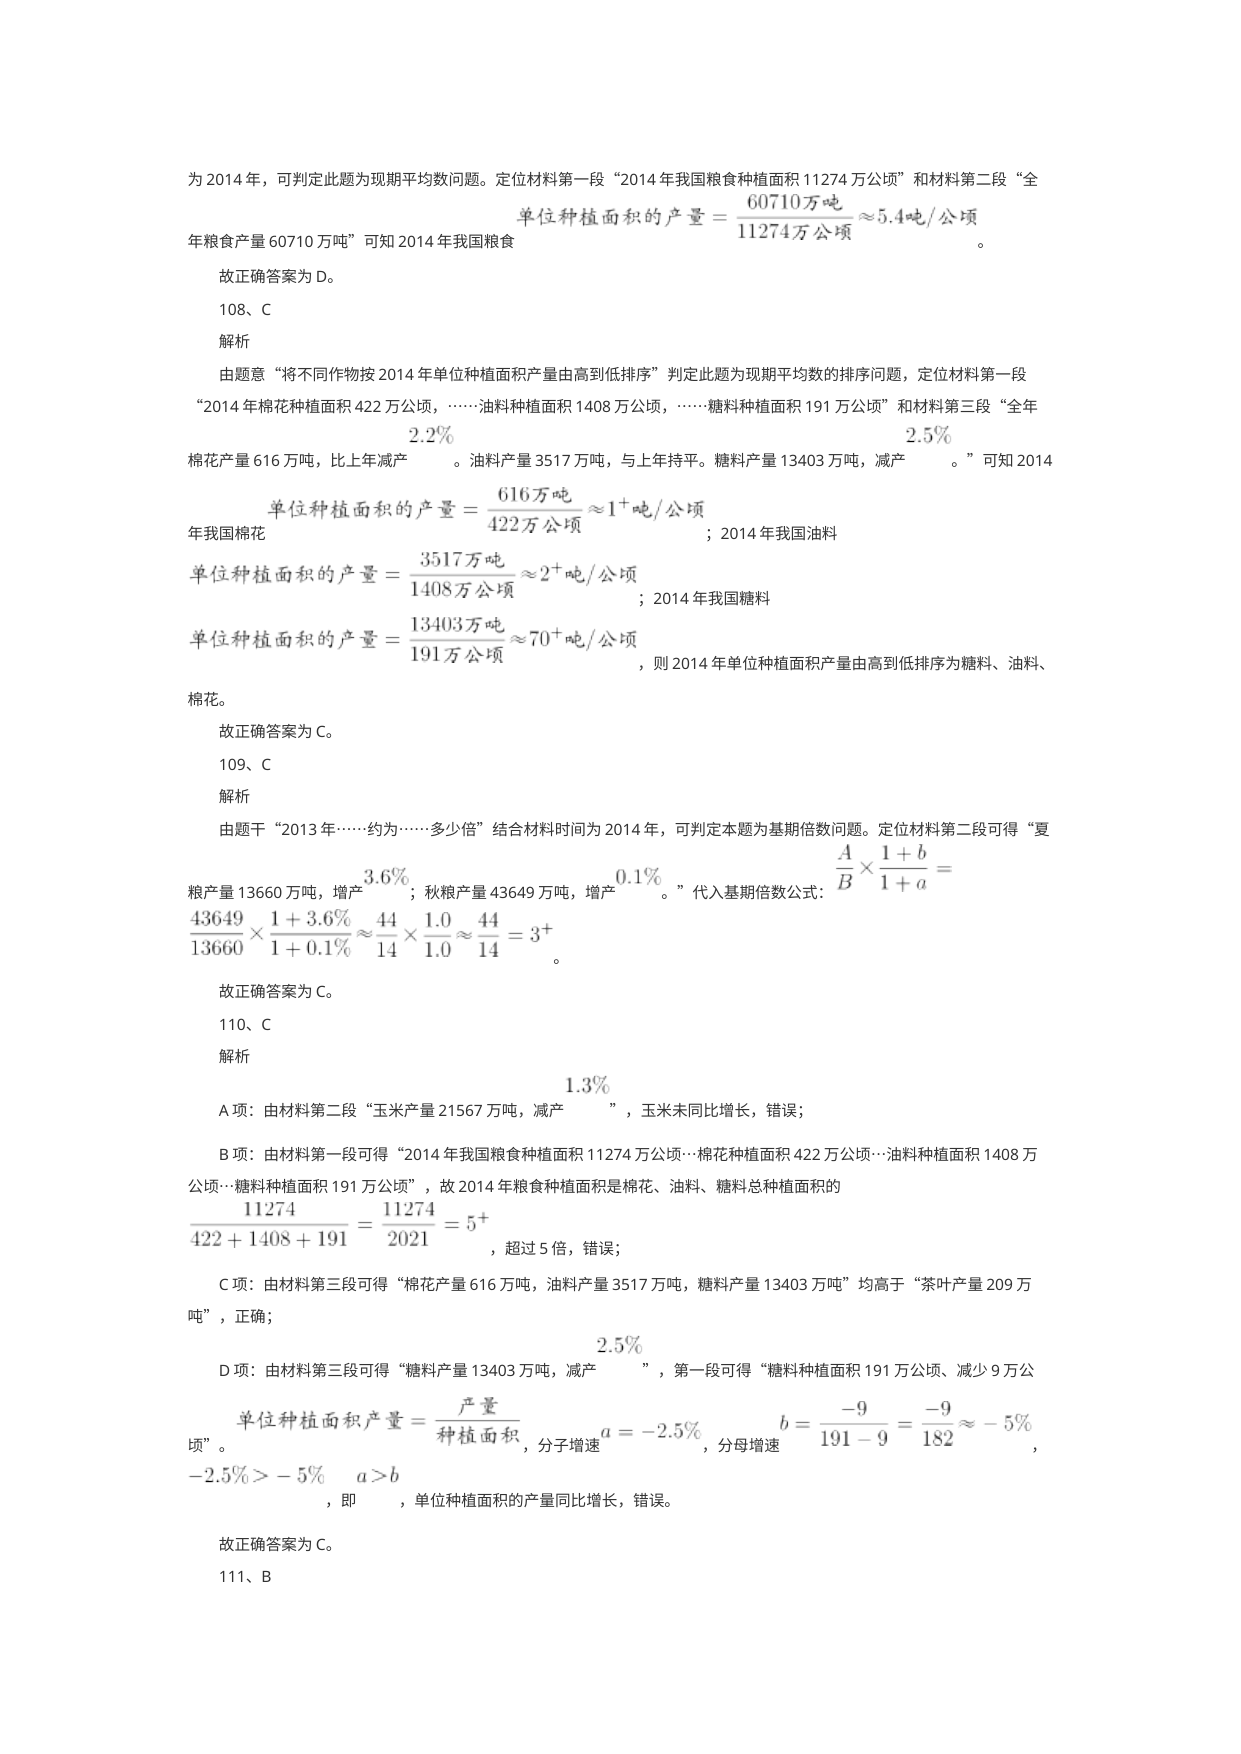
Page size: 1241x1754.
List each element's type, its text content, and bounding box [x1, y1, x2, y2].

text C项：由材料第三段可得“棉花产量616万吨，油料产量3517万吨，糖料产量13403万吨”均高于“茶叶产量209万吨”，正确； [187, 1267, 1053, 1332]
picture [514, 194, 978, 240]
picture [564, 1072, 610, 1101]
text 故正确答案为C。 [187, 1527, 1053, 1559]
picture [356, 1462, 399, 1491]
picture [600, 1417, 702, 1446]
picture [187, 909, 554, 957]
picture [596, 1332, 643, 1361]
text 110、C [187, 1007, 1053, 1039]
text D项：由材料第三段可得“糖料产量13403万吨，减产”，第一段可得“糖料种植面积191万公顷、减少9万公顷”。，分子增速，分母增速，，即，单位种植面积的产量同比增长，错误。 [187, 1332, 1053, 1527]
text 解析 [187, 1039, 1053, 1072]
picture [616, 863, 662, 892]
text 111、B [187, 1559, 1053, 1592]
picture [187, 1462, 325, 1491]
text 故正确答案为C。 [187, 714, 1053, 747]
text 解析 [187, 324, 1053, 357]
text 由题干“2013年……约为……多少倍”结合材料时间为2014年，可判定本题为基期倍数问题。定位材料第二段可得“夏粮产量13660万吨，增产；秋粮产量43649万吨，增产。”代入基期倍数公式：。 [187, 812, 1053, 974]
text 109、C [187, 747, 1053, 779]
text 故正确答案为D。 [187, 259, 1053, 292]
picture [265, 487, 705, 533]
picture [234, 1397, 522, 1446]
picture [187, 617, 638, 663]
picture [905, 422, 952, 451]
picture [187, 552, 638, 598]
text 108、C [187, 292, 1053, 324]
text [187, 162, 1053, 259]
text 故正确答案为C。 [187, 974, 1053, 1007]
picture [363, 863, 409, 892]
text 解析 [187, 779, 1053, 812]
text 由题意“将不同作物按2014年单位种植面积产量由高到低排序”判定此题为现期平均数的排序问题，定位材料第一段“2014年棉花种植面积422万公顷，……油料种植面积1408万公顷，……糖料种植面积191万公顷”和材料第三段“全年棉花产量616万吨，比上年减产。油料产量3517万吨，与上年持平。糖料产量13403万吨，减产。”可知2014年我国棉花；2014年我国油料；2014年我国糖料，则2014年单位种植面积产量由高到低排序为糖料、油料、棉花。 [187, 357, 1053, 714]
picture [408, 422, 454, 451]
text B项：由材料第一段可得“2014年我国粮食种植面积11274万公顷…棉花种植面积422万公顷…油料种植面积1408万公顷…糖料种植面积191万公顷”，故2014年粮食种植面积是棉花、油料、糖料总种植面积的，超过5倍，错误； [187, 1137, 1053, 1267]
picture [833, 844, 952, 892]
picture [187, 1202, 489, 1248]
text A项：由材料第二段“玉米产量21567万吨，减产”，玉米未同比增长，错误； [187, 1072, 1053, 1137]
picture [779, 1401, 1032, 1446]
